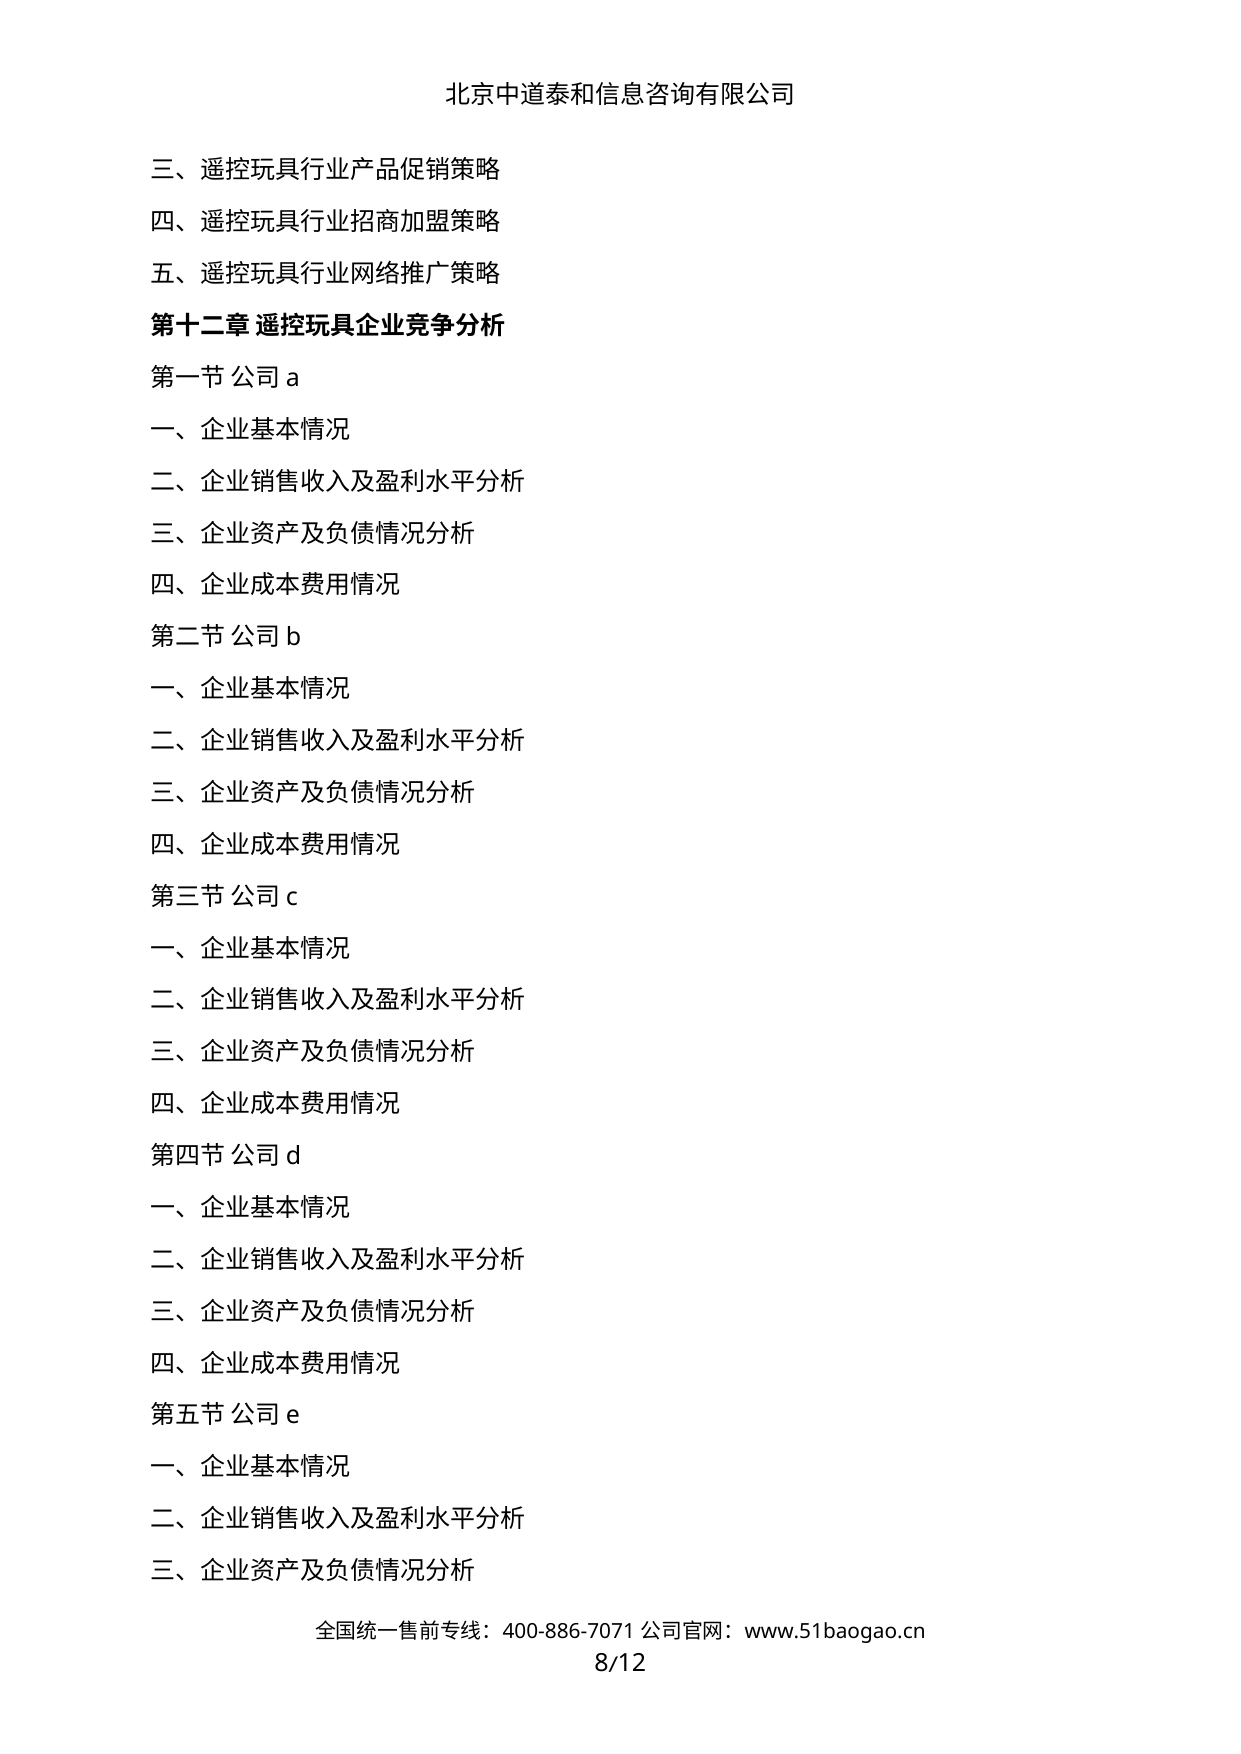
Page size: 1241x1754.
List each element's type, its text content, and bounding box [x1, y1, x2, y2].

text 二、企业销售收入及盈利水平分析 [150, 980, 1090, 1016]
text 四、遥控玩具行业招商加盟策略 [150, 202, 1090, 238]
text 三、企业资产及负债情况分析 [150, 1032, 1090, 1068]
text 四、企业成本费用情况 [150, 1084, 1090, 1120]
text 一、企业基本情况 [150, 409, 1090, 446]
text 四、企业成本费用情况 [150, 824, 1090, 861]
text 第四节 公司d [150, 1136, 1090, 1172]
text 第十二章 遥控玩具企业竞争分析 [150, 306, 1090, 342]
text 三、企业资产及负债情况分析 [150, 772, 1090, 809]
text 二、企业销售收入及盈利水平分析 [150, 1239, 1090, 1276]
text 四、企业成本费用情况 [150, 1343, 1090, 1379]
text 三、企业资产及负债情况分析 [150, 1551, 1090, 1587]
text 一、企业基本情况 [150, 1187, 1090, 1224]
text 二、企业销售收入及盈利水平分析 [150, 721, 1090, 757]
text 三、遥控玩具行业产品促销策略 [150, 150, 1090, 186]
text 四、企业成本费用情况 [150, 565, 1090, 601]
text 第二节 公司b [150, 617, 1090, 653]
text 三、企业资产及负债情况分析 [150, 513, 1090, 549]
text 一、企业基本情况 [150, 928, 1090, 964]
text 五、遥控玩具行业网络推广策略 [150, 254, 1090, 290]
text 第一节 公司a [150, 357, 1090, 394]
text 第五节 公司e [150, 1395, 1090, 1431]
text 二、企业销售收入及盈利水平分析 [150, 461, 1090, 497]
text 第三节 公司c [150, 876, 1090, 912]
text 一、企业基本情况 [150, 669, 1090, 705]
text 三、企业资产及负债情况分析 [150, 1291, 1090, 1327]
text 二、企业销售收入及盈利水平分析 [150, 1499, 1090, 1535]
text 一、企业基本情况 [150, 1447, 1090, 1483]
